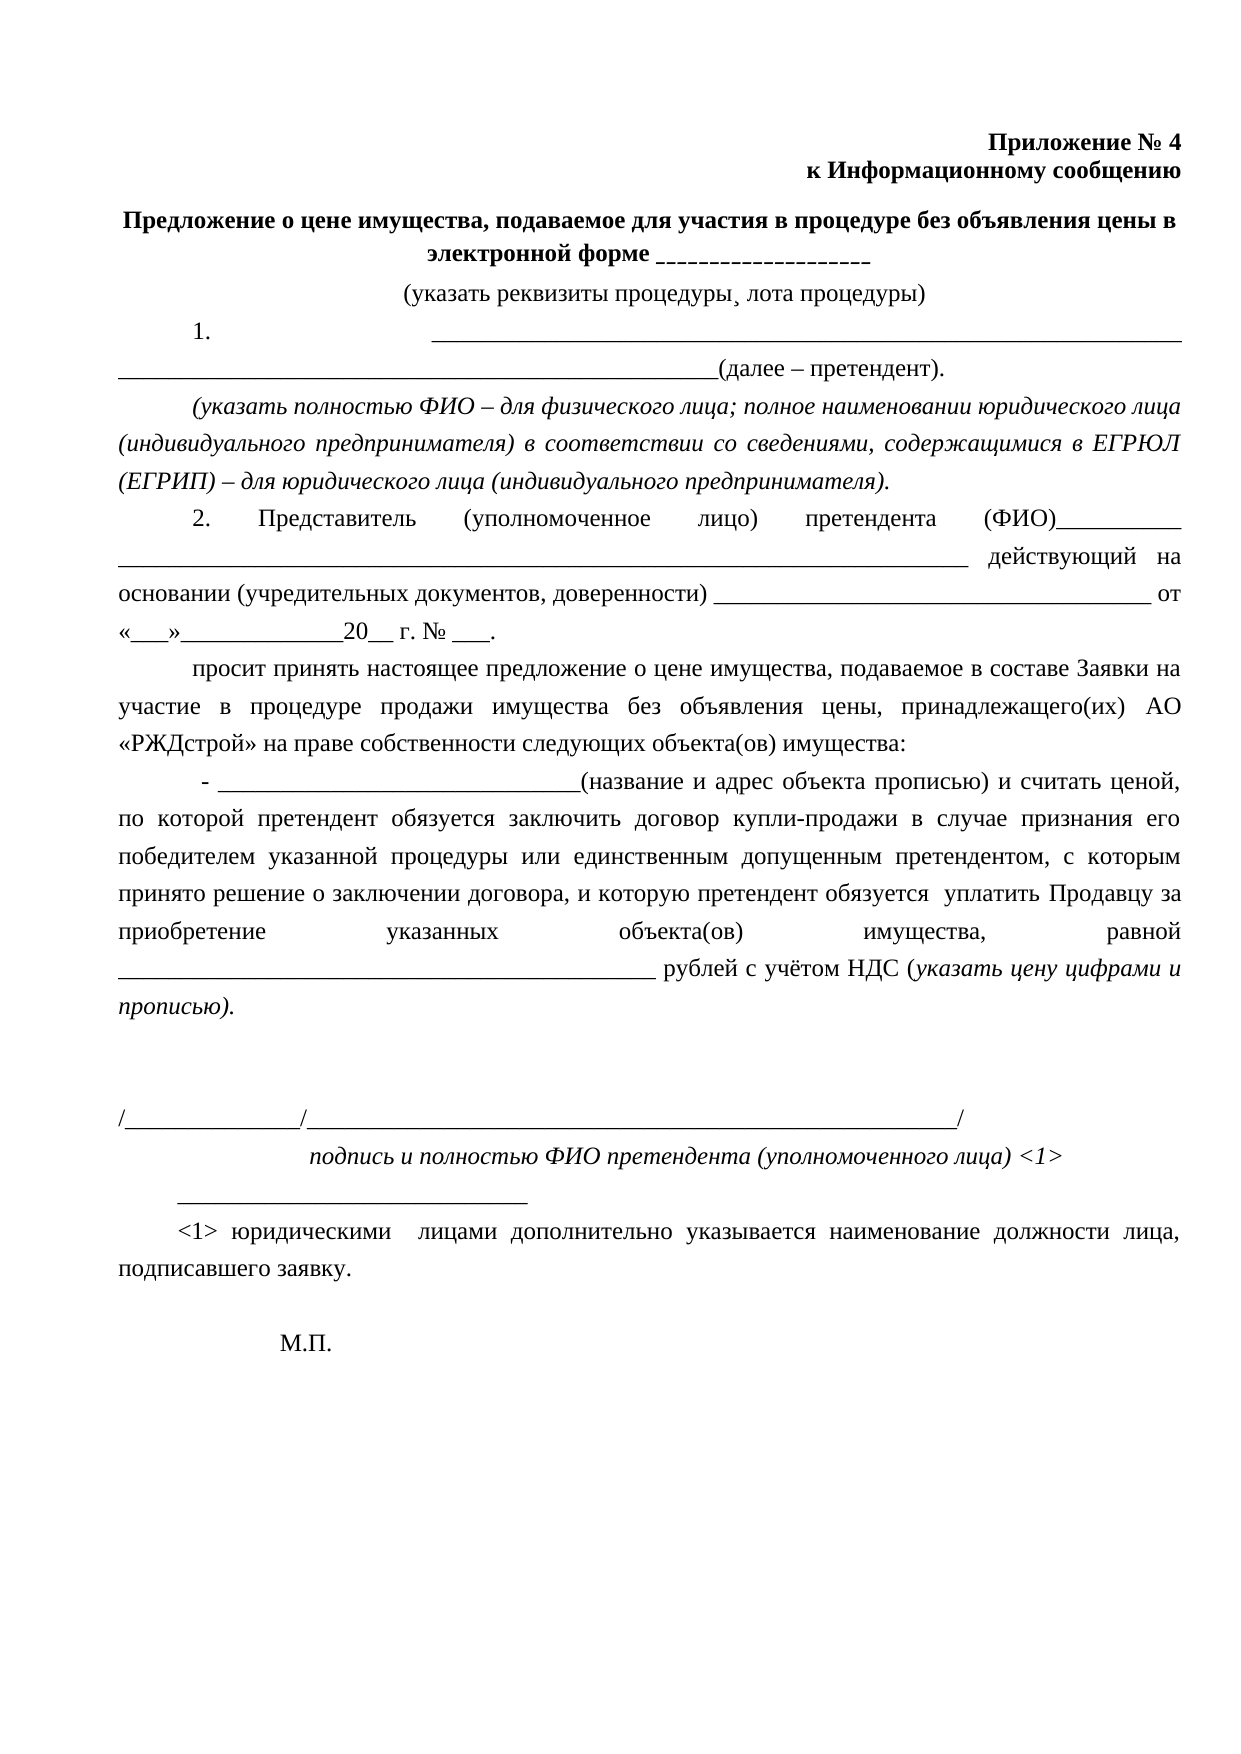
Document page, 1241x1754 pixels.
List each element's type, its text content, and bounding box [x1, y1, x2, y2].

text 1. ____________________________________________________________ ________________________________________________(далее – претендент). [118, 309, 1181, 384]
text Предложение о цене имущества, подаваемое для участия в процедуре без объявления цены в электронной форме ____________________ [118, 205, 1181, 267]
text <1> юридическими лицами дополнительно указывается наименование должности лица, подписавшего заявку. [118, 1209, 1181, 1284]
text /______________/____________________________________________________/ [118, 1097, 1181, 1134]
text (указать реквизиты процедуры¸ лота процедуры) [148, 272, 1181, 309]
text подпись и полностью ФИО претендента (уполномоченного лица) <1> [118, 1134, 1181, 1172]
text М.П. [118, 1322, 1181, 1359]
text - _____________________________(название и адрес объекта прописью) и считать ценой, по которой претендент обязуется заключить договор купли-продажи в случае признания его победителем указанной процедуры или единственным допущенным претендентом, с которым принято решение о заключении договора, и которую претендент обязуется уплатить Продавцу за приобретение указанных объекта(ов) имущества, равной ___________________________________________ рублей с учётом НДС (указать цену цифрами и прописью). [118, 759, 1181, 1022]
text ____________________________ [118, 1172, 1181, 1209]
text к Информационному сообщению [118, 155, 1181, 184]
text 2. Представитель (уполномоченное лицо) претендента (ФИО)__________ ____________________________________________________________________ действующий на основании (учредительных документов, доверенности) ___________________________________ от «___»_____________20__ г. № ___. [118, 497, 1181, 647]
text (указать полностью ФИО – для физического лица; полное наименовании юридического лица (индивидуального предпринимателя) в соответствии со сведениями, содержащимися в ЕГРЮЛ (ЕГРИП) – для юридического лица (индивидуального предпринимателя). [118, 384, 1181, 497]
text просит принять настоящее предложение о цене имущества, подаваемое в составе Заявки на участие в процедуре продажи имущества без объявления цены, принадлежащего(их) АО «РЖДстрой» на праве собственности следующих объекта(ов) имущества: [118, 647, 1181, 759]
text Приложение № 4 [118, 127, 1181, 155]
